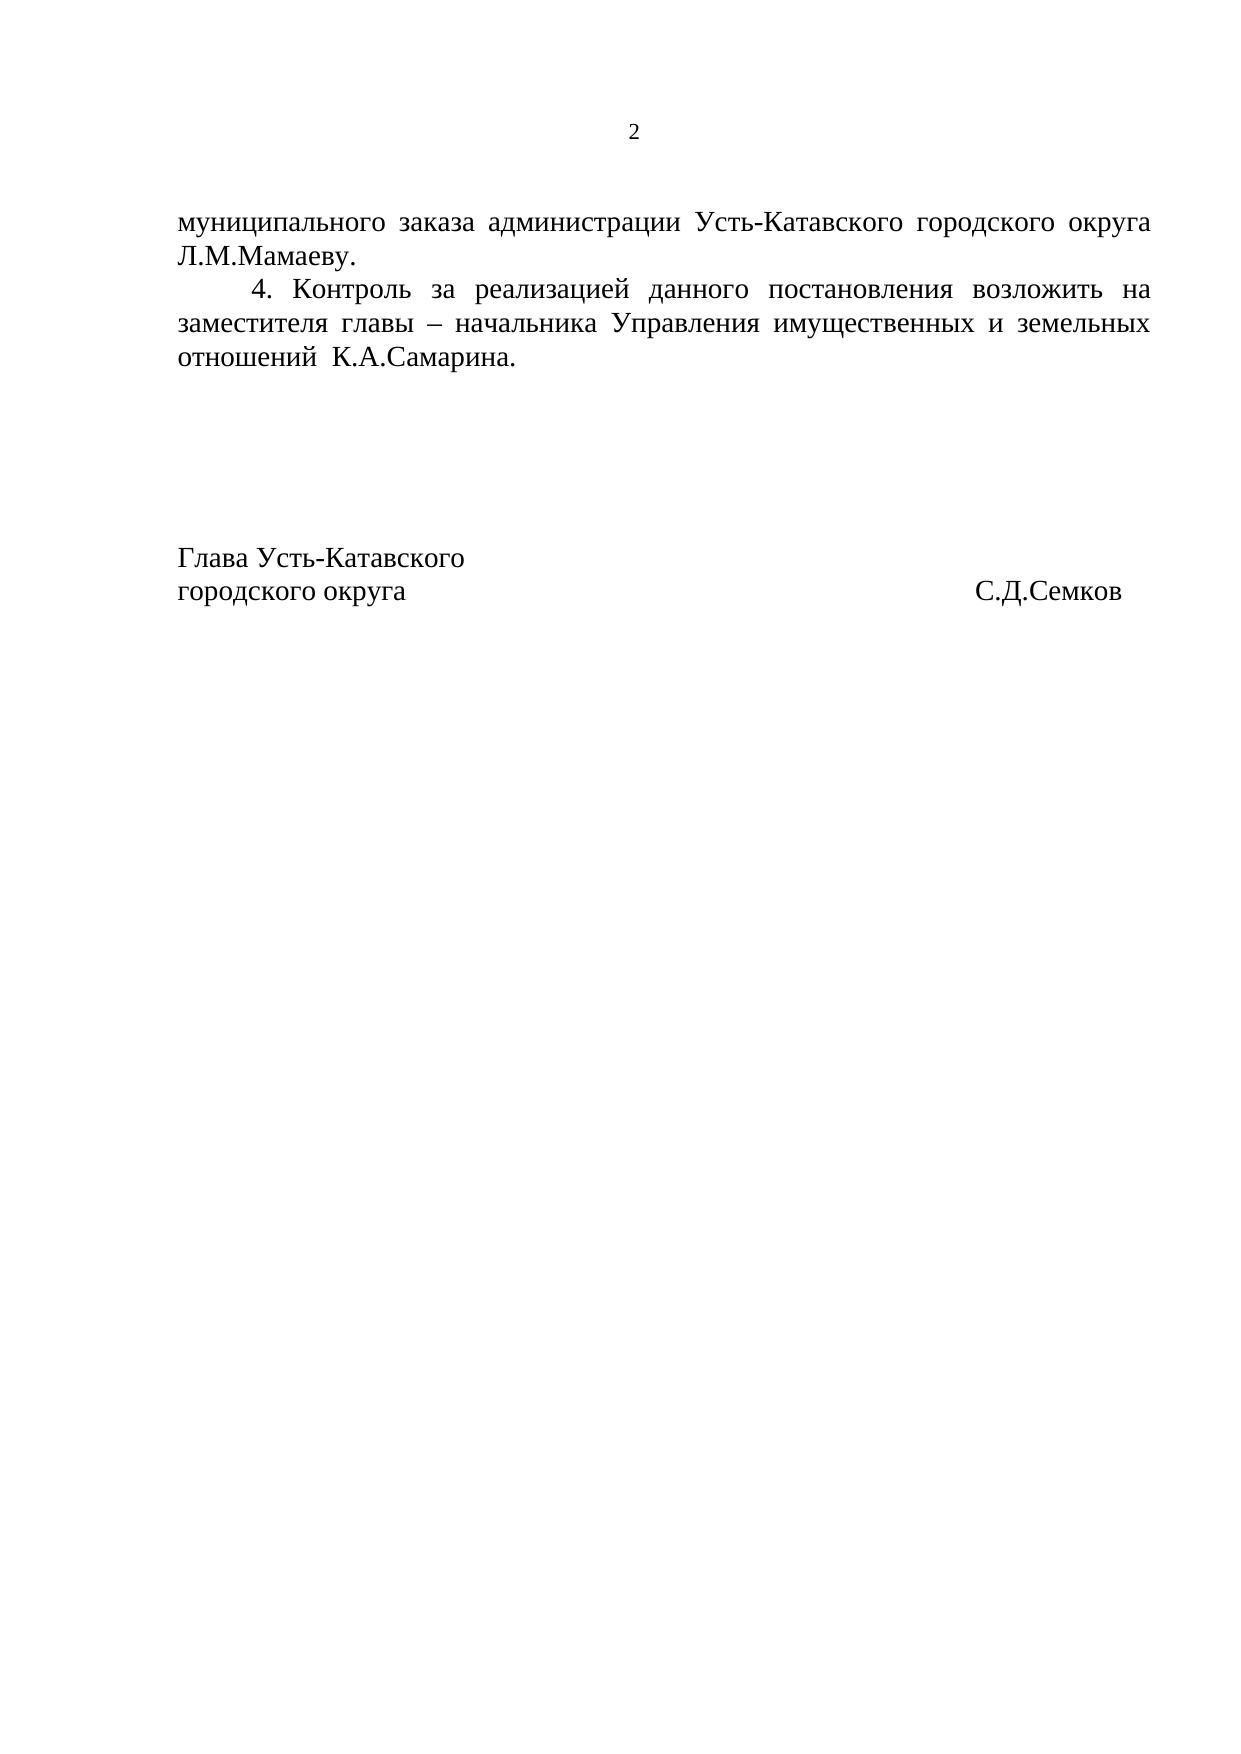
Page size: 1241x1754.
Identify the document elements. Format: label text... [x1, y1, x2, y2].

text городского округа С.Д.Семков [177, 573, 1152, 607]
text Глава Усть-Катавского [177, 540, 1152, 573]
text 4. Контроль за реализацией данного постановления возложить на заместителя главы – начальника Управления имущественных и земельных отношений К.А.Самарина. [177, 272, 1152, 372]
text 2 [177, 118, 1152, 144]
text муниципального заказа администрации Усть-Катавского городского округа Л.М.Мамаеву. [177, 204, 1152, 272]
